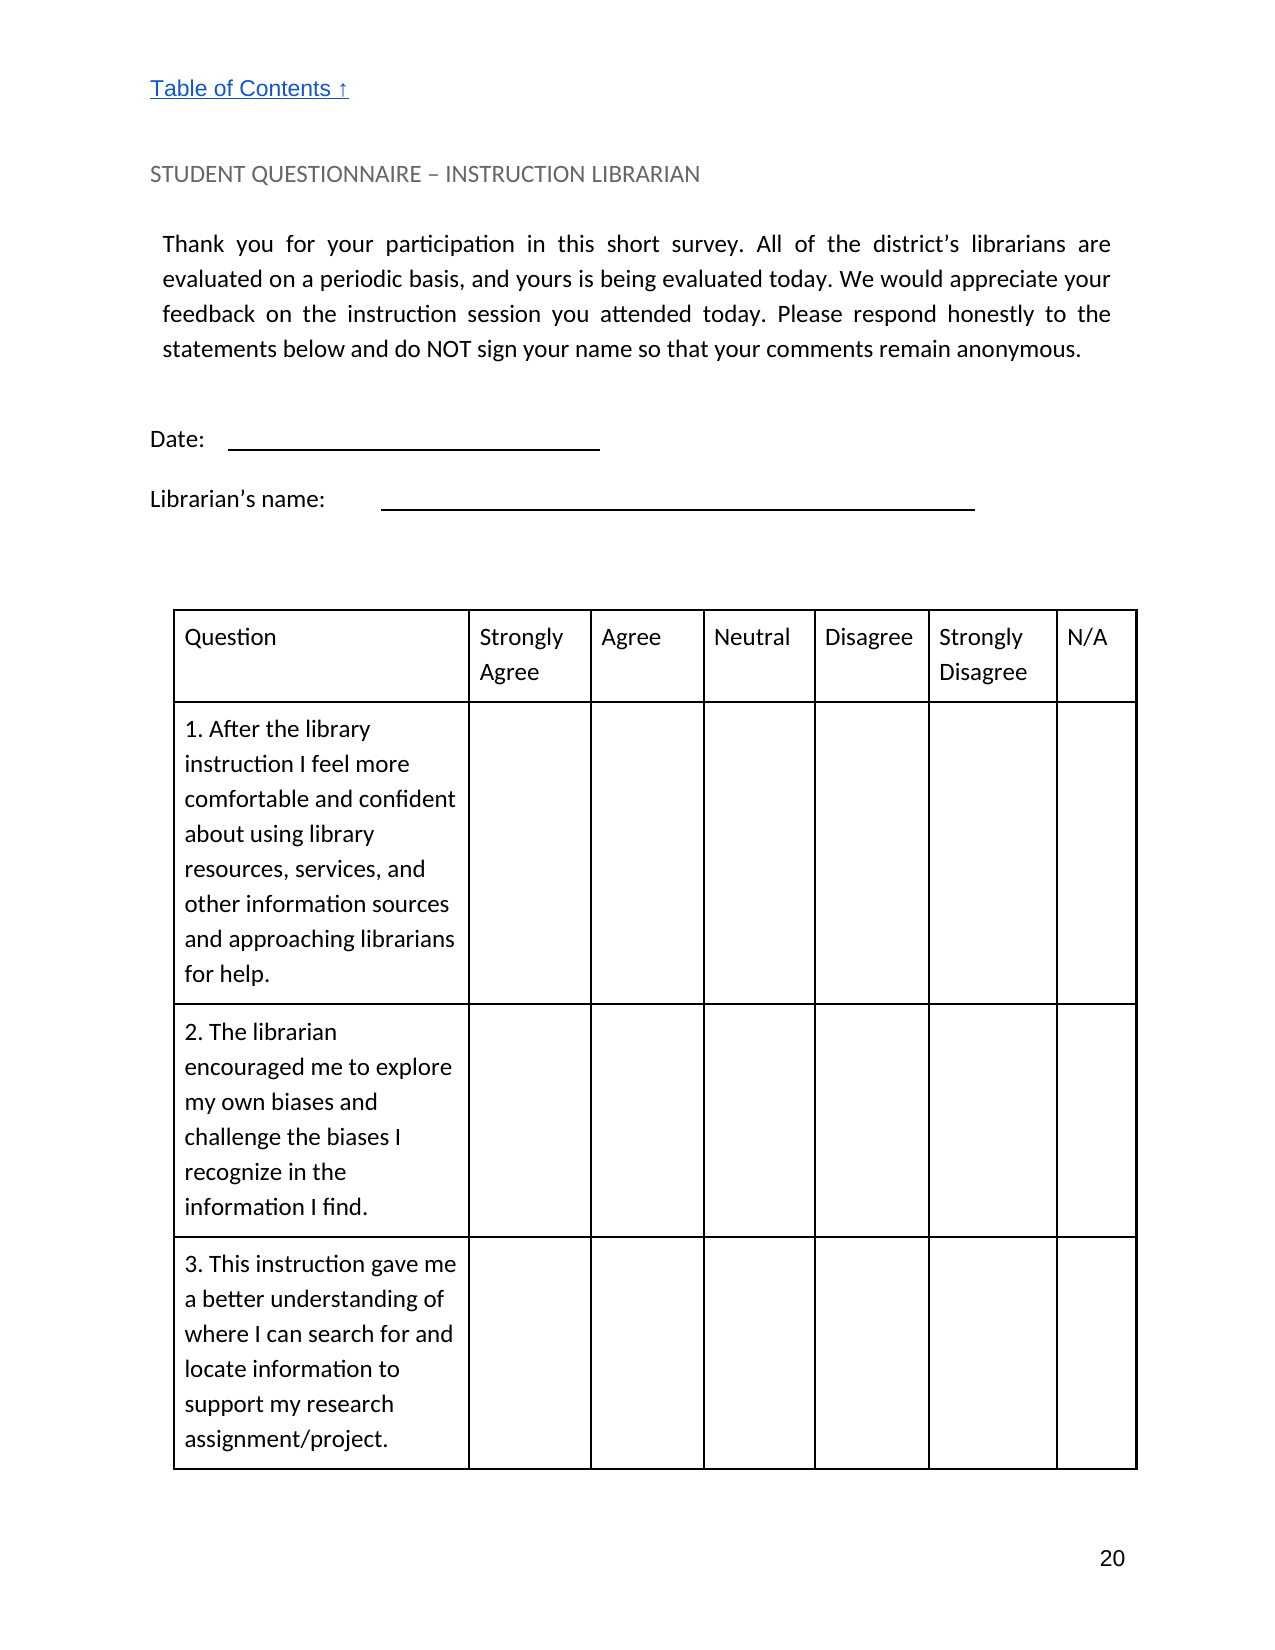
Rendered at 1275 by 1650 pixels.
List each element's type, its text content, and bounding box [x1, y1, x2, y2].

table_cell [816, 1005, 928, 1236]
text Librarian’s name: [150, 483, 1125, 514]
table_cell 1. After the library instruction I feel more comfortable and confident about using library resources, services, and other information sources and approaching librarians for help. [175, 703, 468, 1003]
table_header Neutral [705, 611, 814, 701]
table_cell [592, 1238, 703, 1468]
table_cell [470, 1238, 590, 1468]
table_cell [592, 1005, 703, 1236]
table_cell 3. This instruction gave me a better understanding of where I can search for and locate information to support my research assignment/project. [175, 1238, 468, 1468]
table_header Agree [592, 611, 703, 701]
table_cell [470, 703, 590, 1003]
subtitle STUDENT QUESTIONNAIRE – INSTRUCTION LIBRARIAN [150, 158, 1125, 189]
table_cell [816, 1238, 928, 1468]
table_cell [705, 1005, 814, 1236]
table_cell [705, 703, 814, 1003]
table_cell 2. The librarian encouraged me to explore my own biases and challenge the biases I recognize in the information I find. [175, 1005, 468, 1236]
table_cell [816, 703, 928, 1003]
table_header Disagree [816, 611, 928, 701]
table_cell [1058, 1005, 1135, 1236]
table_cell [1058, 703, 1135, 1003]
table_header N/A [1058, 611, 1135, 701]
table_cell [930, 703, 1056, 1003]
table_header Strongly Disagree [930, 611, 1056, 701]
table_cell [930, 1238, 1056, 1468]
table_header Question [175, 611, 468, 701]
text Thank you for your participation in this short survey. All of the district’s librarians are evaluated on a periodic basis, and yours is being evaluated today. We would appreciate your feedback on the instruction session you attended today. Please respond honestly to the statements below and do NOT sign your name so that your comments remain anonymous. [162, 228, 1112, 363]
text Date: [150, 423, 1125, 454]
table_cell [470, 1005, 590, 1236]
table_cell [705, 1238, 814, 1468]
table_cell [930, 1005, 1056, 1236]
table_cell [1058, 1238, 1135, 1468]
table_cell [592, 703, 703, 1003]
table_header Strongly Agree [470, 611, 590, 701]
